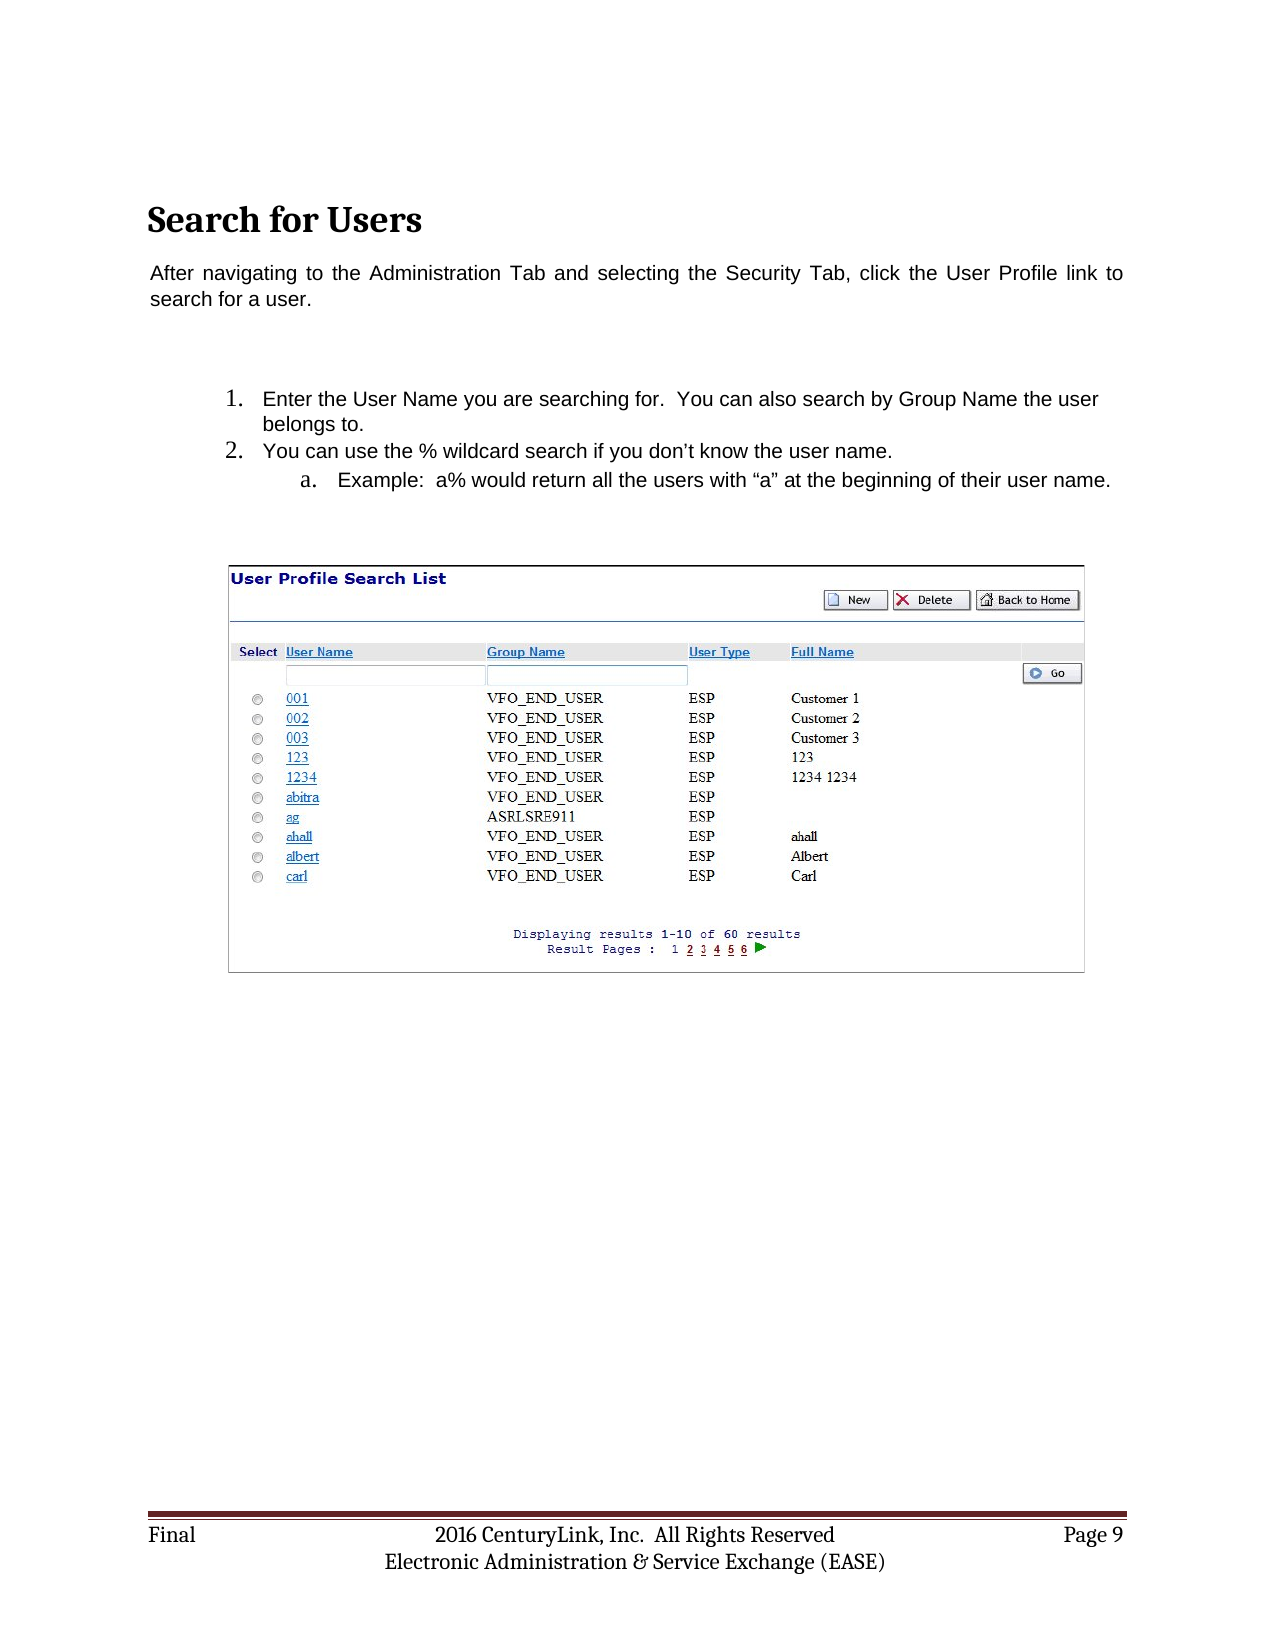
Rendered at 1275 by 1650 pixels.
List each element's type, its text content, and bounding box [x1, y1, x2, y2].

text After navigating to the Administration Tab and selecting the Security Tab, click the User Profile link to search for a user. [150, 261, 1125, 311]
picture [228, 565, 1085, 973]
subtitle Search for Users [148, 198, 1127, 241]
list Enter the User Name you are searching for. You can also search by Group Name the user belongs to. [225, 383, 1127, 435]
list Example: a% would return all the users with “a” at the beginning of their user name. [300, 464, 1127, 493]
list You can use the % wildcard search if you don’t know the user name. [225, 435, 1127, 464]
